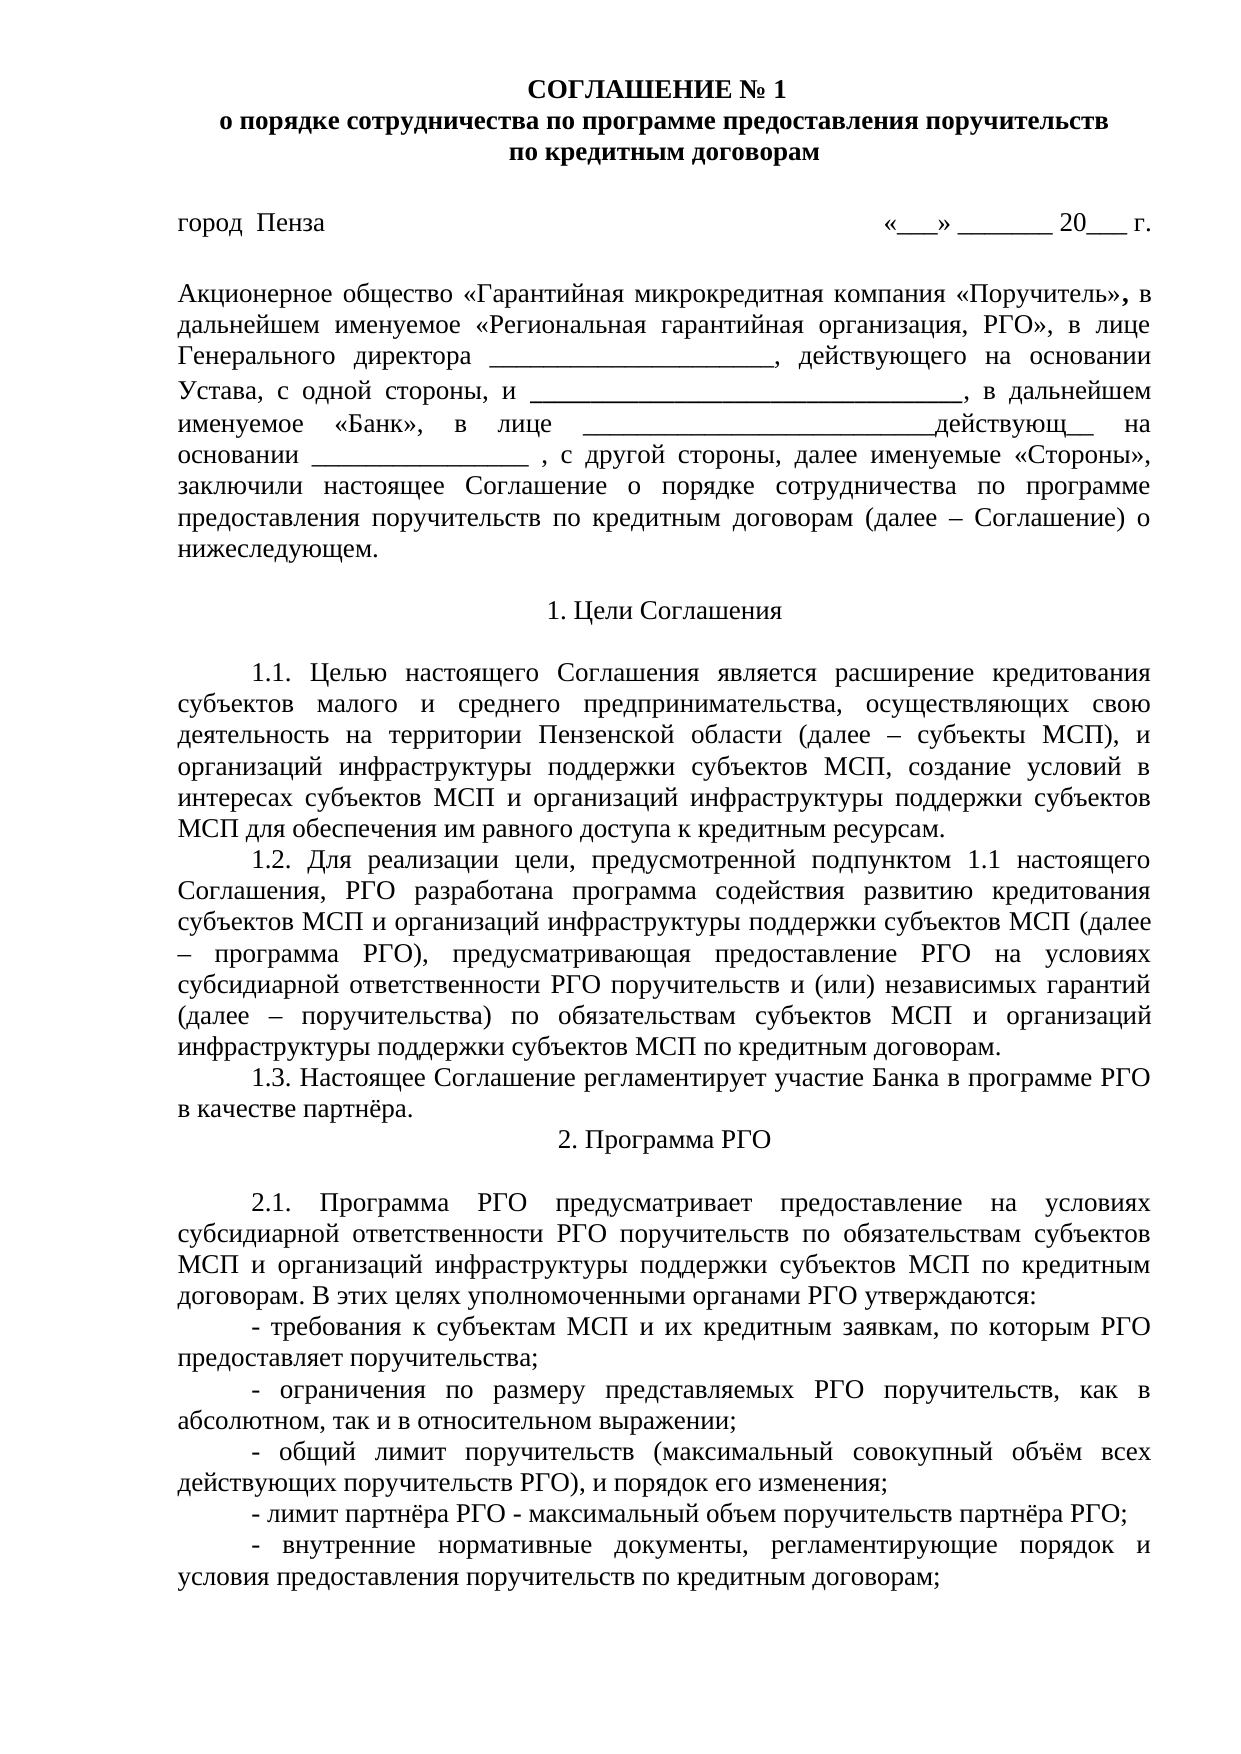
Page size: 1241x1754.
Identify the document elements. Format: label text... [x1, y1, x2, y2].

text СОГЛАШЕНИЕ № 1 [177, 73, 1137, 104]
text 1.2. Для реализации цели, предусмотренной подпунктом 1.1 настоящего Соглашения, РГО разработана программа содействия развитию кредитования субъектов МСП и организаций инфраструктуры поддержки субъектов МСП (далее – программа РГО), предусматривающая предоставление РГО на условиях субсидиарной ответственности РГО поручительств и (или) независимых гарантий (далее – поручительства) по обязательствам субъектов МСП и организаций инфраструктуры поддержки субъектов МСП по кредитным договорам. [177, 843, 1152, 1061]
text - общий лимит поручительств (максимальный совокупный объём всех действующих поручительств РГО), и порядок его изменения; [177, 1435, 1152, 1497]
text Акционерное общество «Гарантийная микрокредитная компания «Поручитель», в дальнейшем именуемое «Региональная гарантийная организация, РГО», в лице Генерального директора _____________________, действующего на основании Устава, с одной стороны, и ____________________________________, в дальнейшем именуемое «Банк», в лице __________________________действующ__ на основании ________________ , с другой стороны, далее именуемые «Стороны», заключили настоящее Соглашение о порядке сотрудничества по программе предоставления поручительств по кредитным договорам (далее – Соглашение) о нижеследующем. [177, 277, 1152, 563]
text - лимит партнёра РГО - максимальный объем поручительств партнёра РГО; [177, 1497, 1152, 1528]
text 1.3. Настоящее Соглашение регламентирует участие Банка в программе РГО в качестве партнёра. [177, 1061, 1152, 1123]
table_header город Пенза [166, 198, 664, 237]
text - внутренние нормативные документы, регламентирующие порядок и условия предоставления поручительств по кредитным договорам; [177, 1528, 1152, 1591]
text о порядке сотрудничества по программе предоставления поручительств [177, 104, 1152, 135]
text 2. Программа РГО [177, 1123, 1152, 1155]
text - требования к субъектам МСП и их кредитным заявкам, по которым РГО предоставляет поручительства; [177, 1310, 1152, 1373]
text 1.1. Целью настоящего Соглашения является расширение кредитования субъектов малого и среднего предпринимательства, осуществляющих свою деятельность на территории Пензенской области (далее – субъекты МСП), и организаций инфраструктуры поддержки субъектов МСП, создание условий в интересах субъектов МСП и организаций инфраструктуры поддержки субъектов МСП для обеспечения им равного доступа к кредитным ресурсам. [177, 656, 1152, 843]
text 1. Цели Соглашения [177, 594, 1152, 625]
text по кредитным договорам [177, 135, 1152, 167]
table_header «___» _______ 20___ г. [664, 198, 1163, 237]
text - ограничения по размеру представляемых РГО поручительств, как в абсолютном, так и в относительном выражении; [177, 1373, 1152, 1435]
text 2.1. Программа РГО предусматривает предоставление на условиях субсидиарной ответственности РГО поручительств по обязательствам субъектов МСП и организаций инфраструктуры поддержки субъектов МСП по кредитным договорам. В этих целях уполномоченными органами РГО утверждаются: [177, 1186, 1152, 1310]
